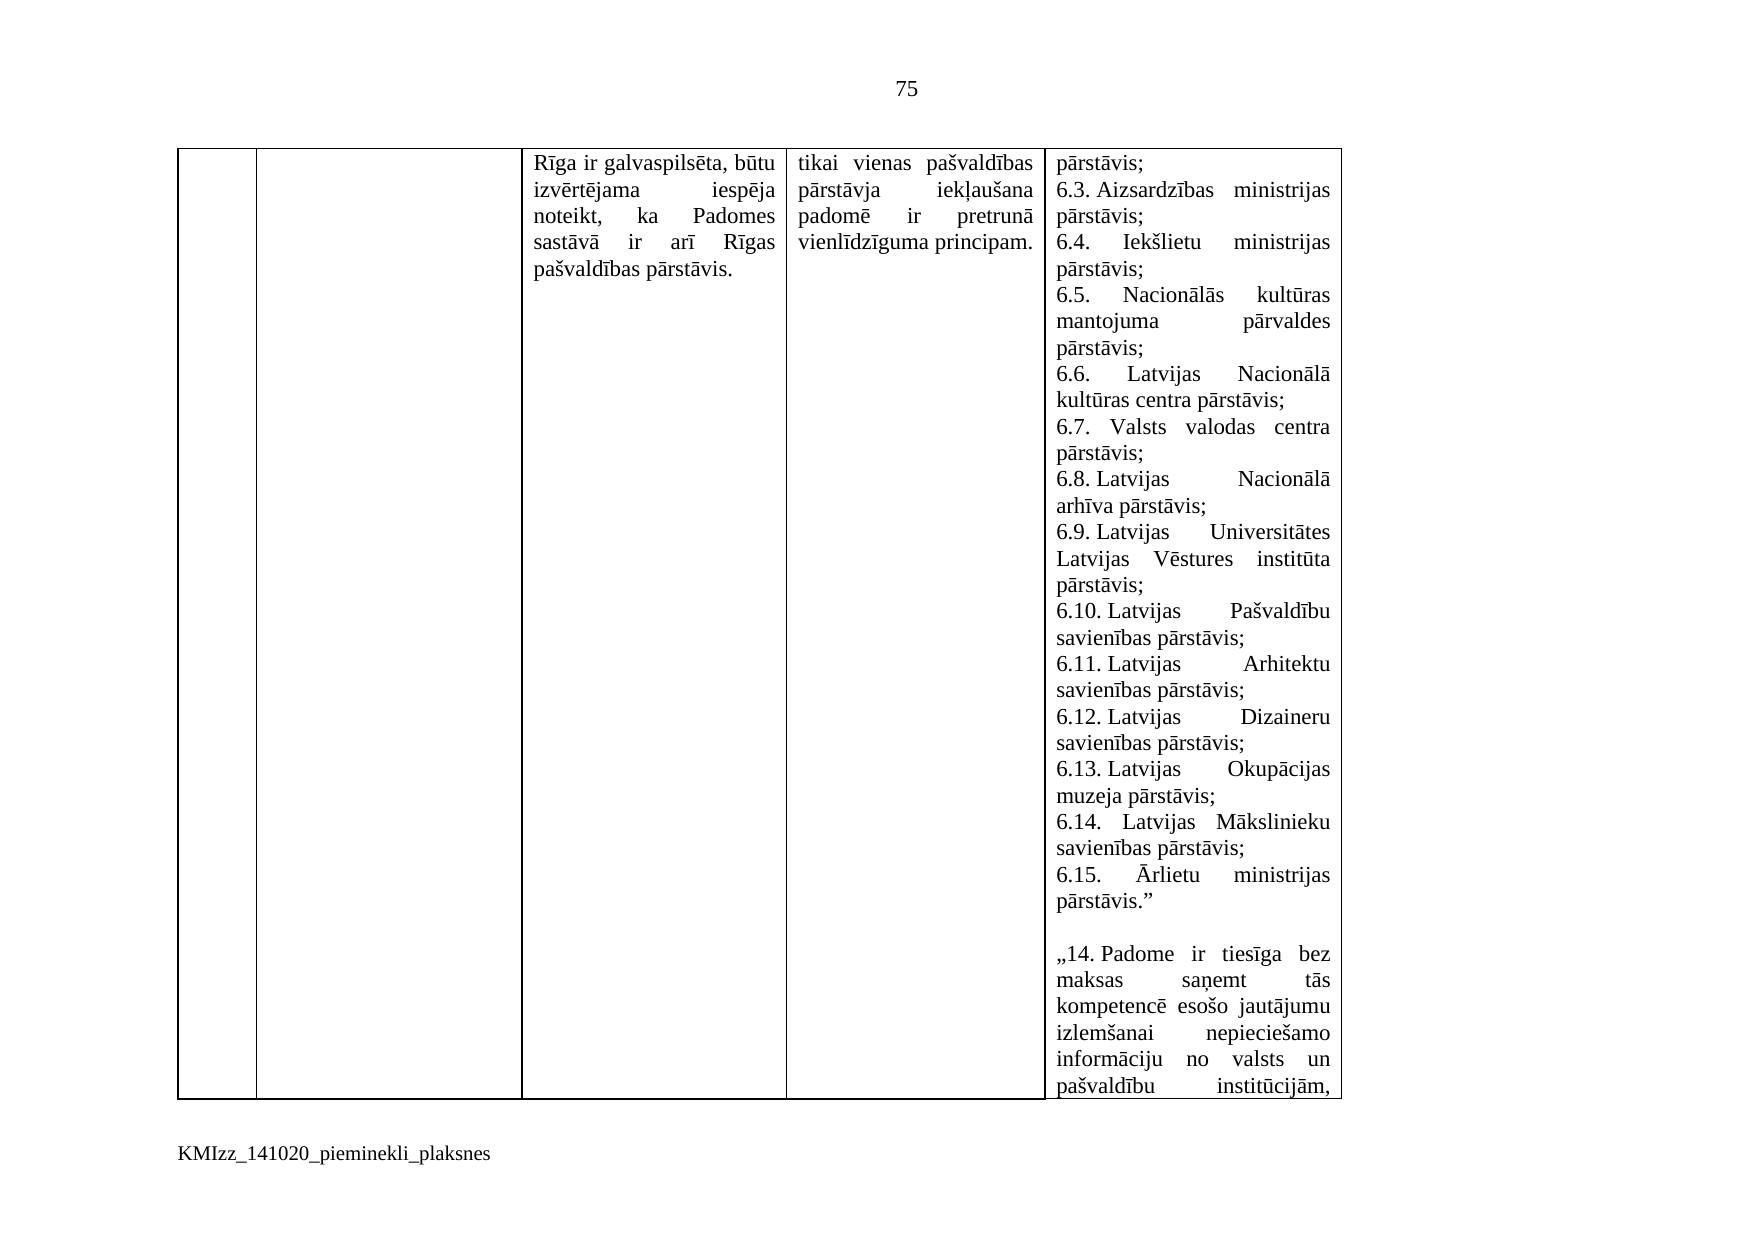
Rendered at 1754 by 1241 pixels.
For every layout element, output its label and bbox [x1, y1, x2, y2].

table_cell [179, 149, 256, 1098]
table_cell [523, 149, 786, 1098]
table_cell [1046, 149, 1341, 1098]
table_cell [257, 149, 521, 1098]
table_cell [787, 149, 1044, 1098]
